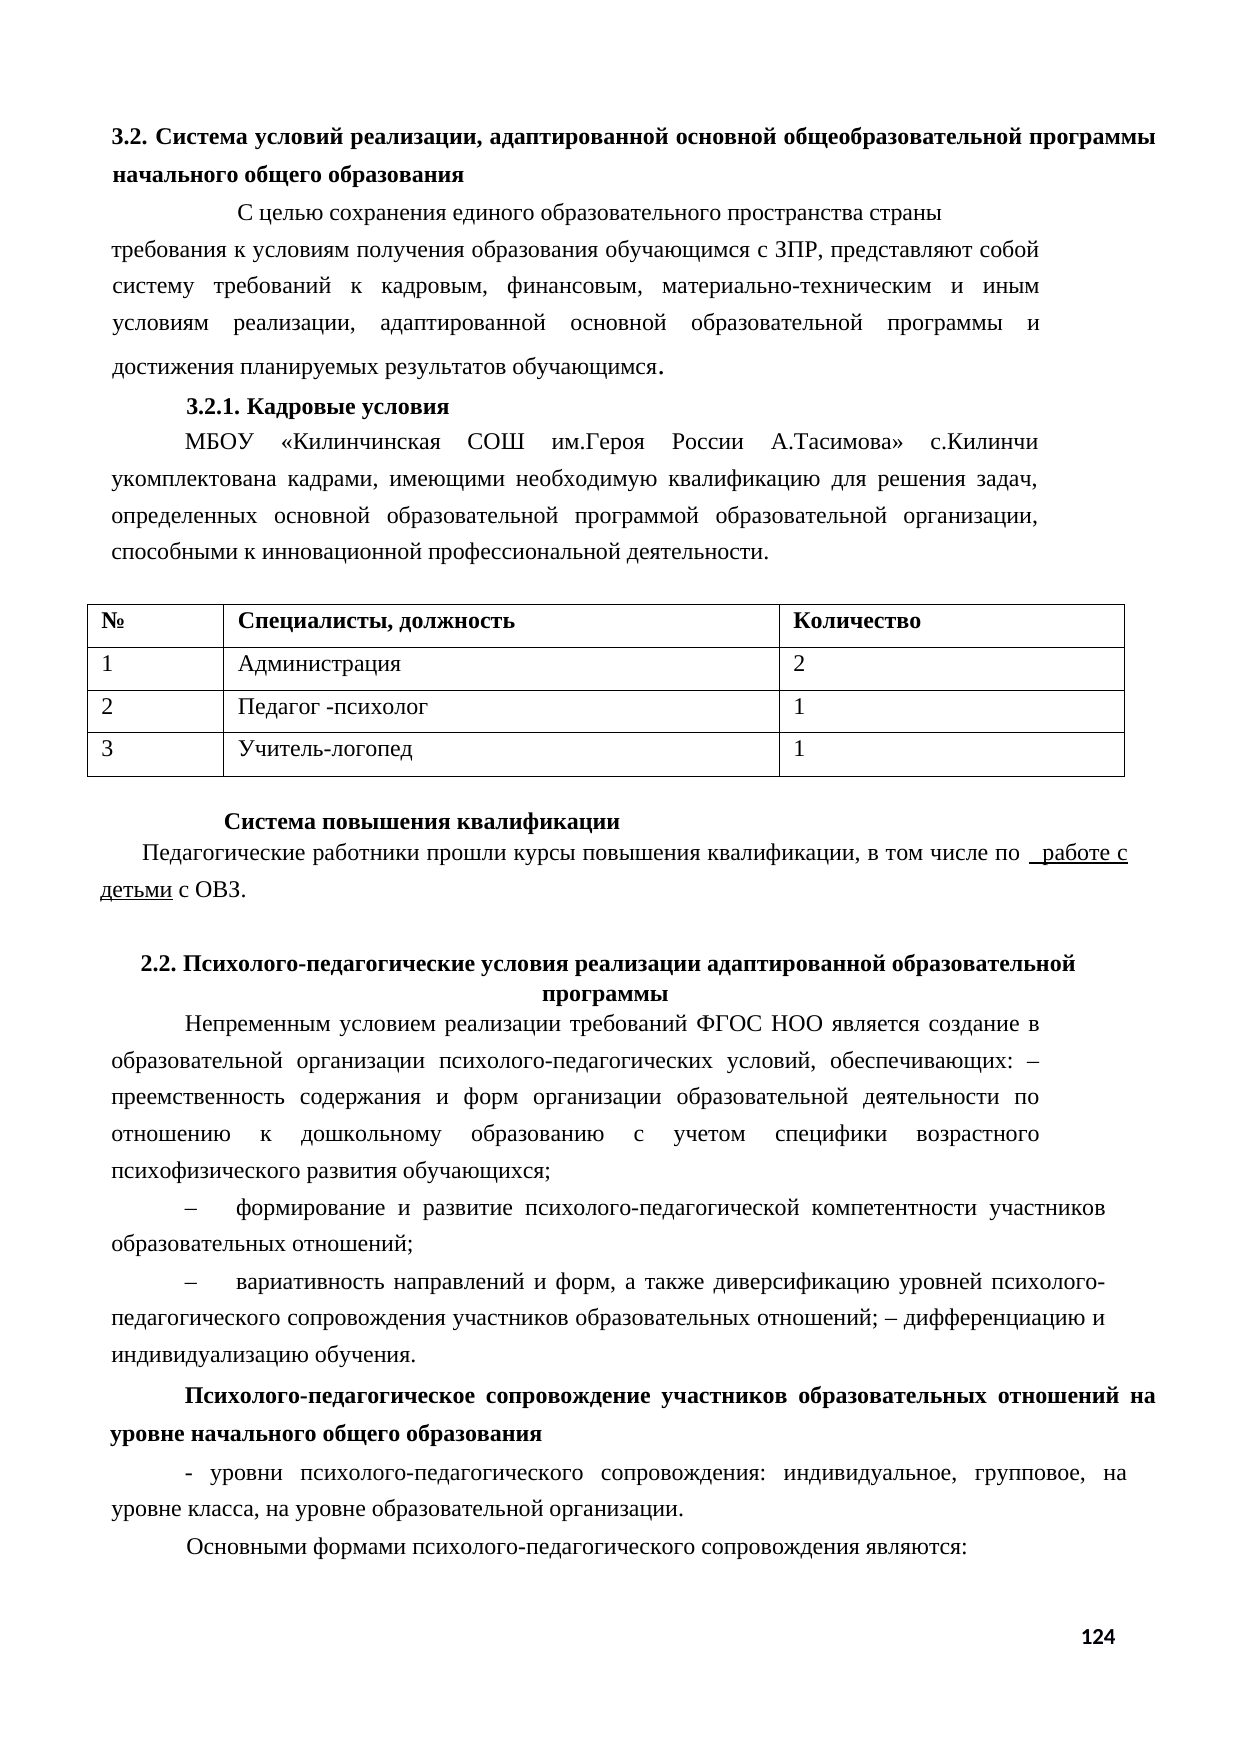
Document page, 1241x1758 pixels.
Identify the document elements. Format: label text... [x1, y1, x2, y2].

text Педагогические работники прошли курсы повышения квалификации, в том числе по работе с детьми с ОВЗ. [100, 838, 1128, 903]
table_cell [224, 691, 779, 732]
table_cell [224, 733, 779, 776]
text Система повышения квалификации [223, 807, 1157, 834]
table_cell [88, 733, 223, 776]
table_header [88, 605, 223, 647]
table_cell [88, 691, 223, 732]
list вариативность направлений и форм, а также диверсификацию уровней психолого-педагогического сопровождения участников образовательных отношений; – дифференциацию и индивидуализацию обучения. [111, 1267, 1106, 1368]
text С целью сохранения единого образовательного пространства страны [237, 198, 1128, 225]
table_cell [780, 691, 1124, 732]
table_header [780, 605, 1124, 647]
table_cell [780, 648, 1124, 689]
text 2.2. Психолого-педагогические условия реализации адаптированной образовательной программы [101, 949, 1109, 1007]
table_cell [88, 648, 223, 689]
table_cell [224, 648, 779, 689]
list формирование и развитие психолого-педагогической компетентности участников образовательных отношений; [111, 1193, 1106, 1257]
text требования к условиям получения образования обучающимся с ЗПР, представляют собой систему требований к кадровым, финансовым, материально-техническим и иным условиям реализации, адаптированной основной образовательной программы и достижения планируемых результатов обучающимся. [111, 235, 1041, 380]
text 3.2. Система условий реализации, адаптированной основной общеобразовательной программы начального общего образования [111, 122, 1157, 187]
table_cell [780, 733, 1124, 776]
text МБОУ «Килинчинская СОШ им.Героя России А.Тасимова» с.Килинчи укомплектована кадрами, имеющими необходимую квалификацию для решения задач, определенных основной образовательной программой образовательной организации, способными к инновационной профессиональной деятельности. [111, 427, 1039, 565]
text - уровни психолого-педагогического сопровождения: индивидуальное, групповое, на уровне класса, на уровне образовательной организации. [111, 1458, 1128, 1522]
text Психолого-педагогическое сопровождение участников образовательных отношений на уровне начального общего образования [110, 1381, 1157, 1447]
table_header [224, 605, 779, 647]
text 3.2.1. Кадровые условия [186, 392, 1157, 419]
text Основными формами психолого-педагогического сопровождения являются: [186, 1532, 1128, 1559]
text Непременным условием реализации требований ФГОС НОО является создание в образовательной организации психолого-педагогических условий, обеспечивающих: – преемственность содержания и форм организации образовательной деятельности по отношению к дошкольному образованию с учетом специфики возрастного психофизического развития обучающихся; [111, 1009, 1040, 1183]
